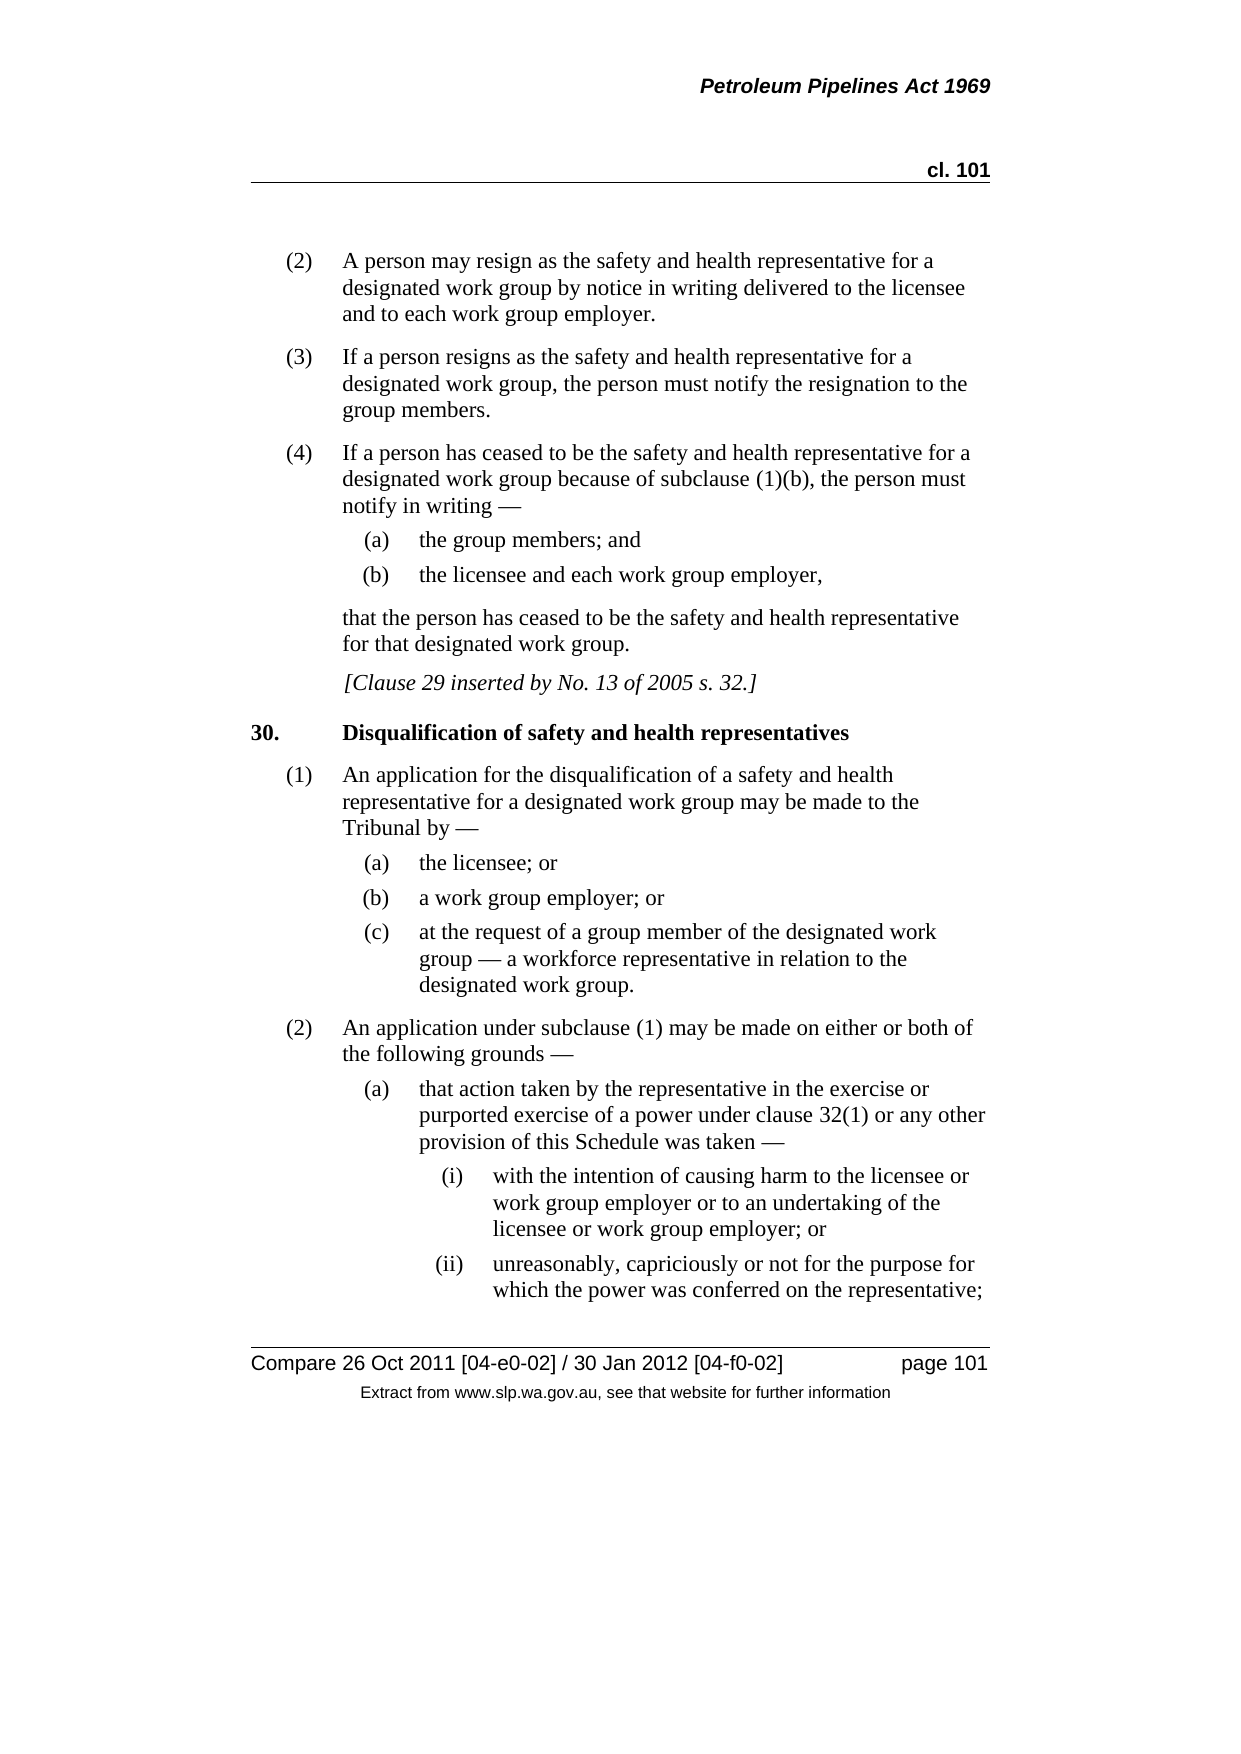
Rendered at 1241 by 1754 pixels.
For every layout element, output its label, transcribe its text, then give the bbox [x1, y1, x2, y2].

text that the person has ceased to be the safety and health representative for that designated work group. [251, 604, 990, 657]
text (c) at the request of a group member of the designated work group — a workforce representative in relation to the designated work group. [251, 918, 990, 997]
text (b) a work group employer; or [251, 884, 990, 910]
text [Clause 29 inserted by No. 13 of 2005 s. 32.] [251, 669, 990, 696]
subtitle 30. Disqualification of safety and health representatives [251, 718, 990, 745]
text (4) If a person has ceased to be the safety and health representative for a designated work group because of subclause (1)(b), the person must notify in writing — [251, 439, 990, 518]
text (2) An application under subclause (1) may be made on either or both of the following grounds — [251, 1014, 990, 1067]
text (a) the licensee; or [251, 849, 990, 875]
text (a) that action taken by the representative in the exercise or purported exercise of a power under clause 32(1) or any other provision of this Schedule was taken — [251, 1075, 990, 1154]
text (ii) unreasonably, capriciously or not for the purpose for which the power was conferred on the representative; [251, 1250, 990, 1303]
text (i) with the intention of causing harm to the licensee or work group employer or to an undertaking of the licensee or work group employer; or [251, 1162, 990, 1242]
text (a) the group members; and [251, 526, 990, 553]
text (2) A person may resign as the safety and health representative for a designated work group by notice in writing delivered to the licensee and to each work group employer. [251, 247, 990, 327]
text (1) An application for the disqualification of a safety and health representative for a designated work group may be made to the Tribunal by — [251, 762, 990, 841]
text (3) If a person resigns as the safety and health representative for a designated work group, the person must notify the resignation to the group members. [251, 343, 990, 422]
text (b) the licensee and each work group employer, [251, 561, 990, 587]
